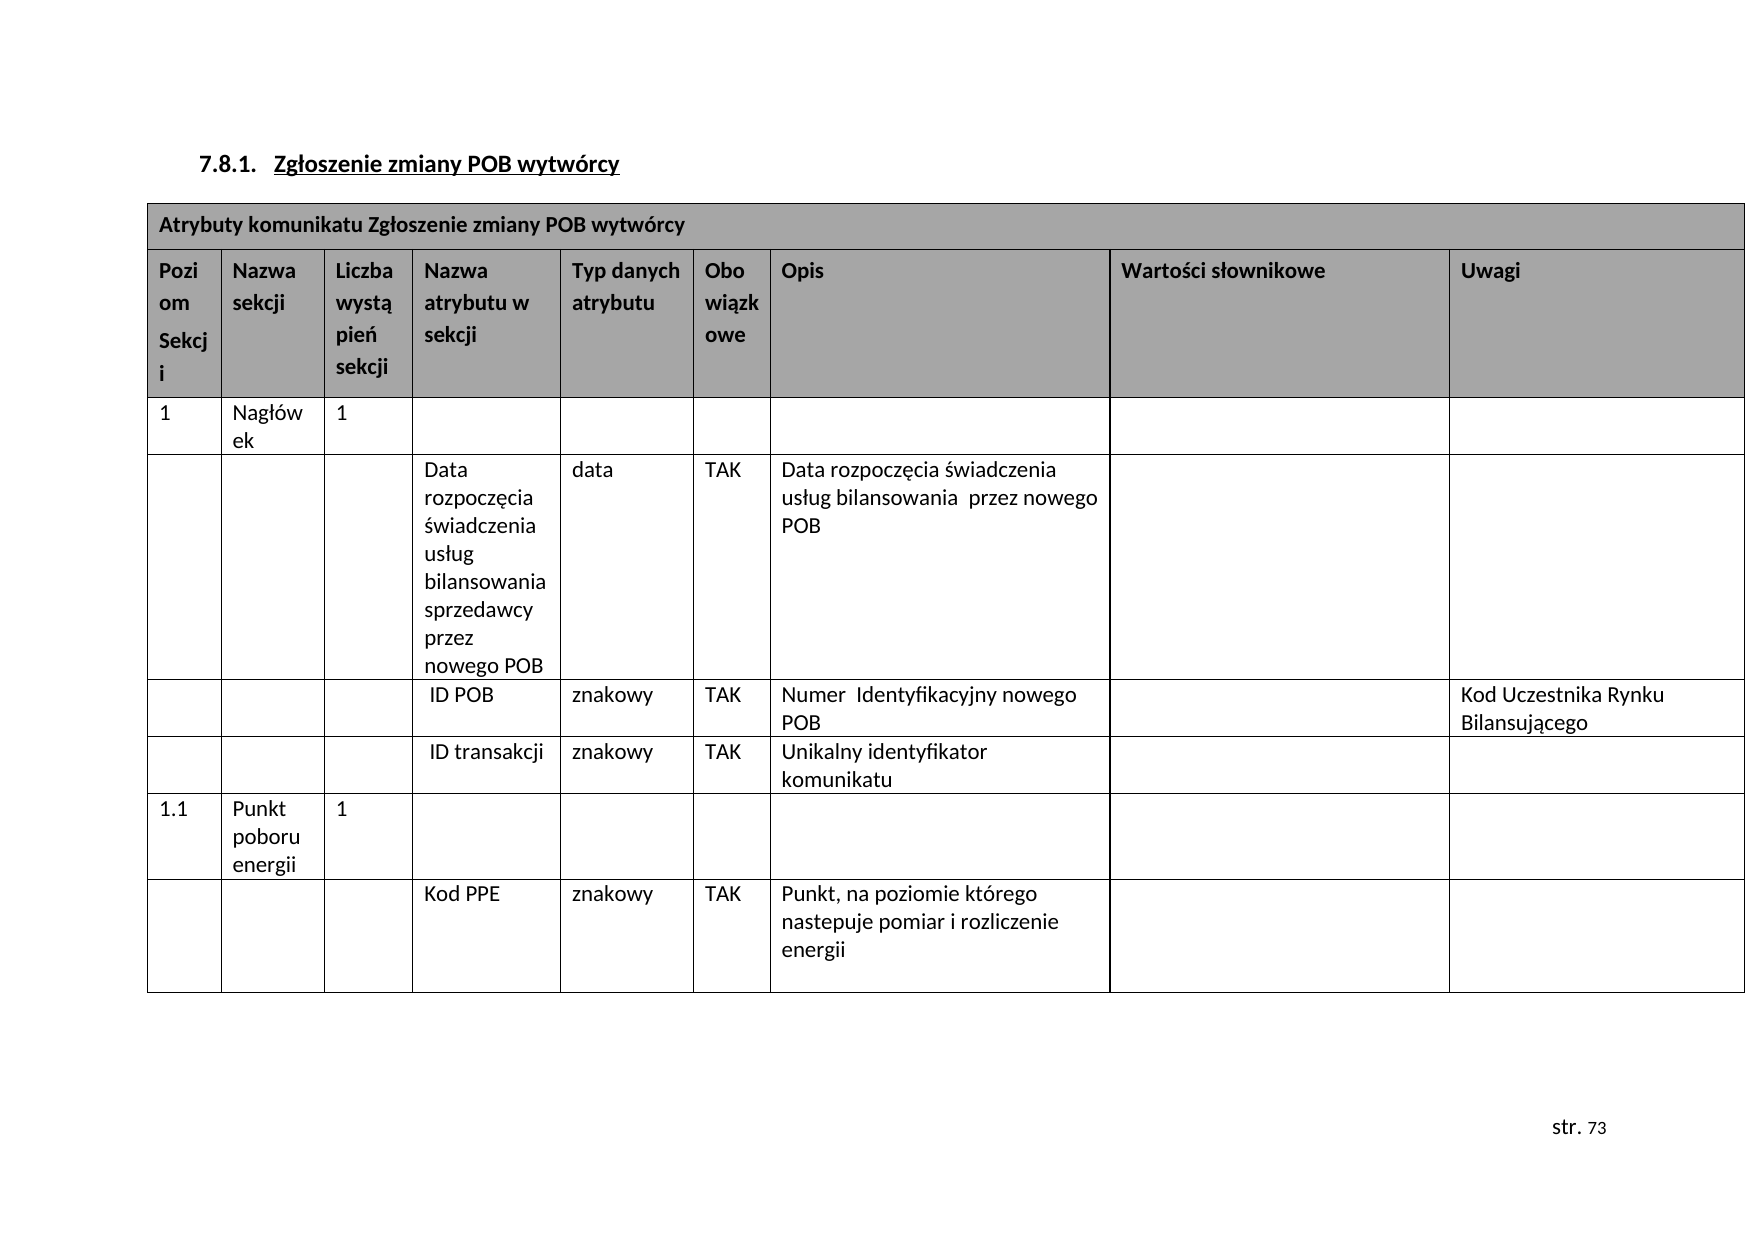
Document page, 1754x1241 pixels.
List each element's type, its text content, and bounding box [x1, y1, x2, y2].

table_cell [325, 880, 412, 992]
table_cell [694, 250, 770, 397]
list Zgłoszenie zmiany POB wytwórcy [199, 148, 1606, 178]
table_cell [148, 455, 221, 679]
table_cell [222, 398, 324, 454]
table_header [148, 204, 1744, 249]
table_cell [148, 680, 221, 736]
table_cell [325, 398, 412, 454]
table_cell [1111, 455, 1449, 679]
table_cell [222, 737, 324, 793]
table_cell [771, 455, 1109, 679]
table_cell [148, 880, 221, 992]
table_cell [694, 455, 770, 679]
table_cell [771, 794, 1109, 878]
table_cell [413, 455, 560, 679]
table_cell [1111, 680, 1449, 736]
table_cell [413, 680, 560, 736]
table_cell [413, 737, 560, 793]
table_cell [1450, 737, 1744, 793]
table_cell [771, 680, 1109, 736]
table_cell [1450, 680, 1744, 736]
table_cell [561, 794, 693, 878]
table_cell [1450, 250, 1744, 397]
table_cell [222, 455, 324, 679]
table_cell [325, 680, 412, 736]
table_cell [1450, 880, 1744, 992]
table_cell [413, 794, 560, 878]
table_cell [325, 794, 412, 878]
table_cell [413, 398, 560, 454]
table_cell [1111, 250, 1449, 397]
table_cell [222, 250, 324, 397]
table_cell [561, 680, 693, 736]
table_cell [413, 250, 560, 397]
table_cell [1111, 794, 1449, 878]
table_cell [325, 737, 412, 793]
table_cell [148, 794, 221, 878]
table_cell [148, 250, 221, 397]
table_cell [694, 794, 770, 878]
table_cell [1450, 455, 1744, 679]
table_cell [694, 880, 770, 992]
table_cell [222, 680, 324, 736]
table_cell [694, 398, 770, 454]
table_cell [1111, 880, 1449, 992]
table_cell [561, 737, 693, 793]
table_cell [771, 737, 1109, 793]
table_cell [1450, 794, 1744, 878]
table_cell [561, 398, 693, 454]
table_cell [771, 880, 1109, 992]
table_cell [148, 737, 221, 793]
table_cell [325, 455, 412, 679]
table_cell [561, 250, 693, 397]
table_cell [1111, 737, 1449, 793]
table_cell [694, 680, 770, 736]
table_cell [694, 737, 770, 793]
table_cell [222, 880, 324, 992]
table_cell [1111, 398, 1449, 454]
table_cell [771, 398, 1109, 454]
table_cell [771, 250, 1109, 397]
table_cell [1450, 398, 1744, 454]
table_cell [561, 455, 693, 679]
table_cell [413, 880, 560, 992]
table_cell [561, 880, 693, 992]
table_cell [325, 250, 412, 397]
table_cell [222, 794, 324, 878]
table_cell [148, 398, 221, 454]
